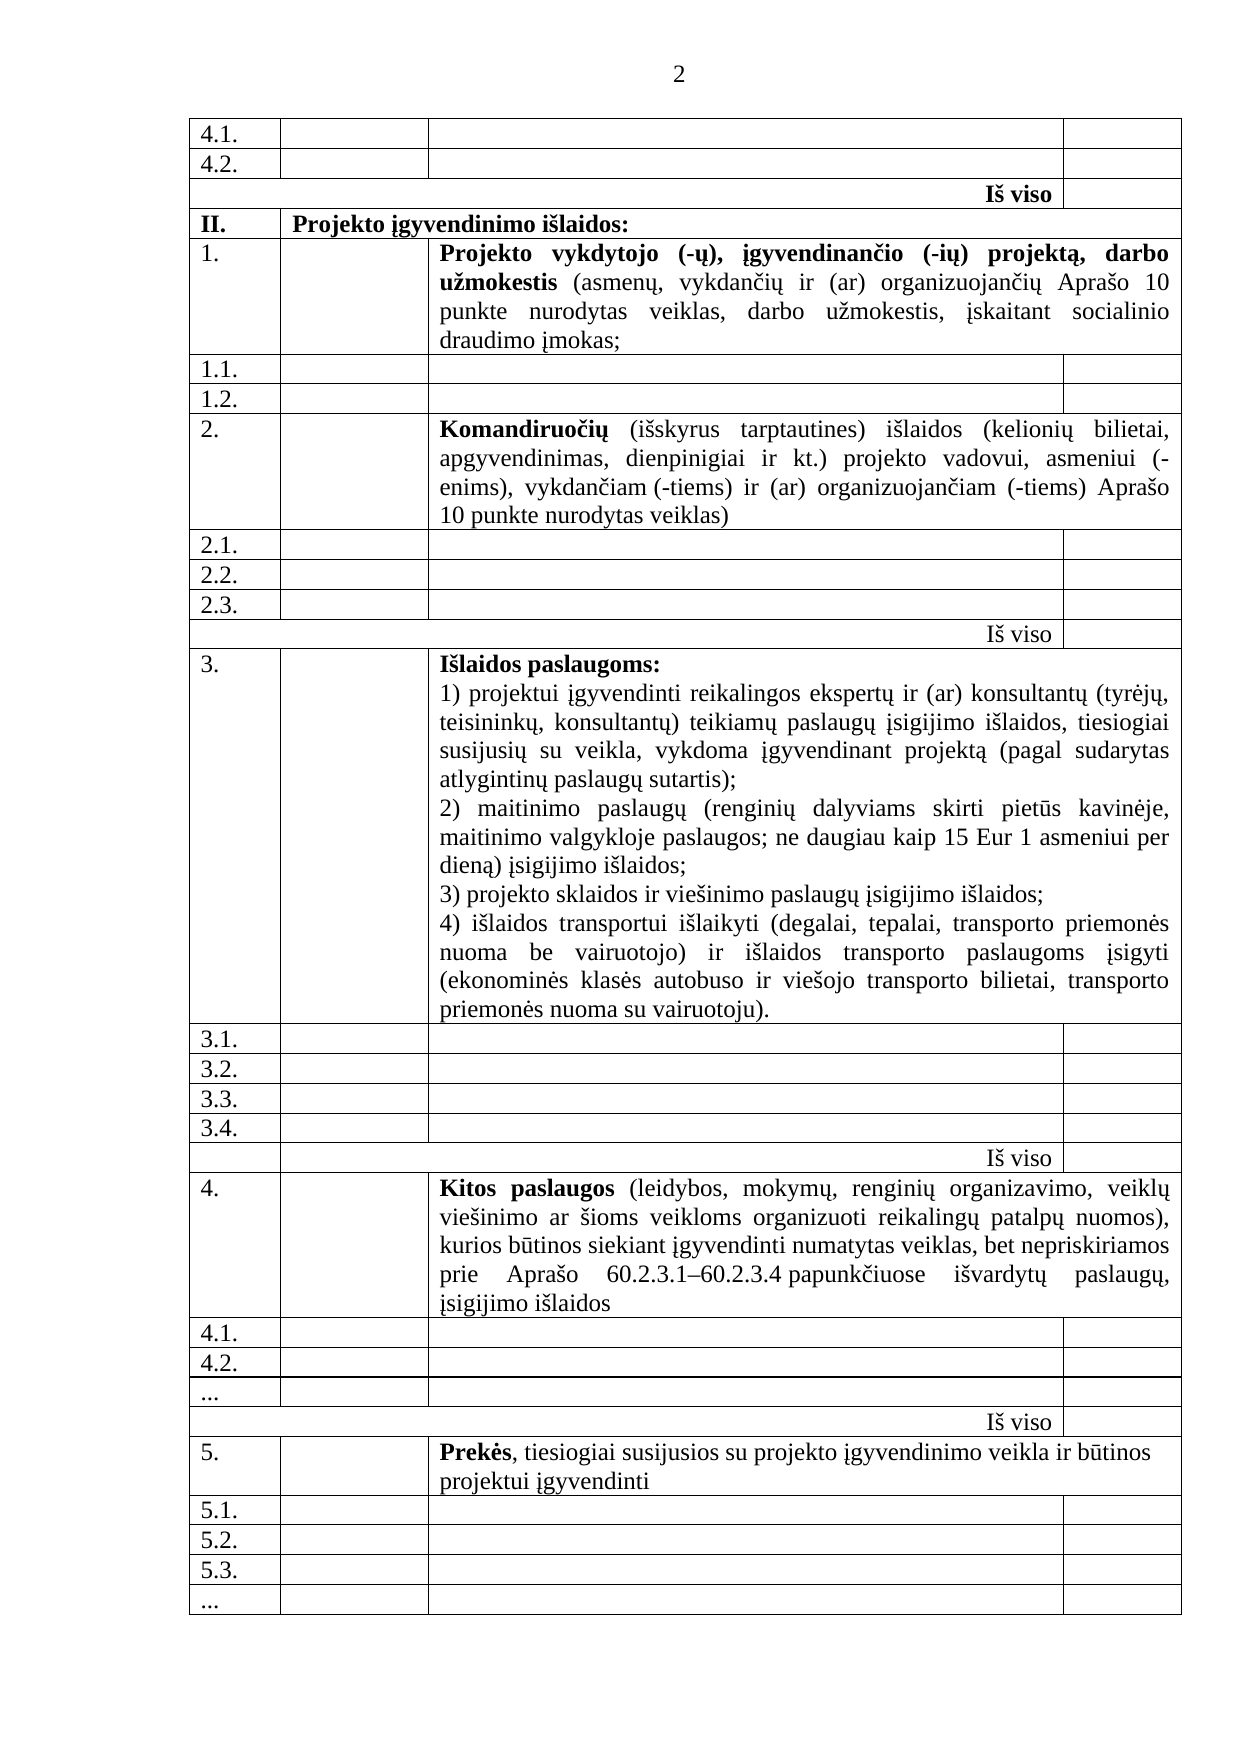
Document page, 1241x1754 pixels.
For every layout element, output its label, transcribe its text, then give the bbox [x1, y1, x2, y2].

table_cell 1.2. [190, 384, 280, 413]
table_cell Iš viso [281, 1143, 1063, 1172]
table_cell [429, 1084, 1063, 1112]
table_cell 4.1. [190, 1318, 280, 1347]
table_cell [1064, 1318, 1181, 1347]
table_cell [281, 1378, 428, 1406]
table_cell [281, 1437, 428, 1494]
table_cell [281, 1555, 428, 1584]
table_cell [429, 1024, 1063, 1053]
table_cell [1064, 1496, 1181, 1524]
table_cell 2.1. [190, 530, 280, 559]
table_cell [1064, 1054, 1181, 1083]
table_cell II. [190, 209, 280, 237]
table_cell [1064, 119, 1181, 148]
table_cell [281, 1525, 428, 1554]
table_cell [1064, 179, 1181, 208]
table_cell 1.1. [190, 355, 280, 383]
table_cell [1064, 1024, 1181, 1053]
table_cell 3. [190, 649, 280, 1023]
table_cell [1064, 560, 1181, 589]
table_cell [281, 1173, 428, 1317]
table_cell Iš viso [190, 1407, 1063, 1436]
table_cell [429, 355, 1063, 383]
table_cell 4.2. [190, 149, 280, 178]
table_cell [281, 1348, 428, 1376]
table_cell Projekto įgyvendinimo išlaidos: [281, 209, 1181, 237]
table_cell [1064, 355, 1181, 383]
table_cell [429, 560, 1063, 589]
table_cell 5.2. [190, 1525, 280, 1554]
table_cell Prekės, tiesiogiai susijusios su projekto įgyvendinimo veikla ir būtinos projektui įgyvendinti [429, 1437, 1181, 1494]
table_cell [281, 1084, 428, 1112]
table_cell Projekto vykdytojo (-ų), įgyvendinančio (-ių) projektą, darbo užmokestis (asmenų, vykdančių ir (ar) organizuojančių Aprašo 10 punkte nurodytas veiklas, darbo užmokestis, įskaitant socialinio draudimo įmokas; [429, 239, 1181, 353]
table_cell Iš viso [190, 179, 1063, 208]
table_cell [281, 1054, 428, 1083]
table_cell [1064, 1407, 1181, 1436]
table_cell [429, 384, 1063, 413]
table_cell Iš viso [190, 620, 1063, 648]
table_cell [429, 530, 1063, 559]
table_cell [281, 1318, 428, 1347]
table_cell 5. [190, 1437, 280, 1494]
table_cell [1064, 1378, 1181, 1406]
table_cell 3.2. [190, 1054, 280, 1083]
table_cell [1064, 1348, 1181, 1376]
table_cell [1064, 149, 1181, 178]
table_cell Išlaidos paslaugoms: 1) projektui įgyvendinti reikalingos ekspertų ir (ar) konsultantų (tyrėjų, teisininkų, konsultantų) teikiamų paslaugų įsigijimo išlaidos, tiesiogiai susijusių su veikla, vykdoma įgyvendinant projektą (pagal sudarytas atlygintinų paslaugų sutartis); 2) maitinimo paslaugų (renginių dalyviams skirti pietūs kavinėje, maitinimo valgykloje paslaugos; ne daugiau kaip 15 Eur 1 asmeniui per dieną) įsigijimo išlaidos; 3) projekto sklaidos ir viešinimo paslaugų įsigijimo išlaidos; 4) išlaidos transportui išlaikyti (degalai, tepalai, transporto priemonės nuoma be vairuotojo) ir išlaidos transporto paslaugoms įsigyti (ekonominės klasės autobuso ir viešojo transporto bilietai, transporto priemonės nuoma su vairuotoju). [429, 649, 1181, 1023]
table_cell 2.2. [190, 560, 280, 589]
table_cell [1064, 530, 1181, 559]
table_cell 1. [190, 239, 280, 353]
table_cell [429, 149, 1063, 178]
table_cell [281, 239, 428, 353]
table_cell [281, 384, 428, 413]
table_cell [429, 1496, 1063, 1524]
table_cell 3.3. [190, 1084, 280, 1112]
table_cell ... [190, 1378, 280, 1406]
table_cell [281, 149, 428, 178]
table_cell [281, 355, 428, 383]
table_cell Kitos paslaugos (leidybos, mokymų, renginių organizavimo, veiklų viešinimo ar šioms veikloms organizuoti reikalingų patalpų nuomos), kurios būtinos siekiant įgyvendinti numatytas veiklas, bet nepriskiriamos prie Aprašo 60.2.3.1–60.2.3.4 papunkčiuose išvardytų paslaugų, įsigijimo išlaidos [429, 1173, 1181, 1317]
table_cell [281, 119, 428, 148]
table_cell 2.3. [190, 590, 280, 618]
table_cell [1064, 1525, 1181, 1554]
table_cell 4.2. [190, 1348, 280, 1376]
table_cell [429, 119, 1063, 148]
table_cell [1064, 1143, 1181, 1172]
table_cell [429, 1378, 1063, 1406]
table_cell [1064, 384, 1181, 413]
table_cell 2. [190, 414, 280, 529]
table_cell [281, 590, 428, 618]
table_cell [281, 1024, 428, 1053]
table_cell [429, 1114, 1063, 1142]
table_cell [281, 530, 428, 559]
table_cell [1064, 1084, 1181, 1112]
table_cell 5.3. [190, 1555, 280, 1584]
table_cell [429, 1555, 1063, 1584]
table_cell [429, 1585, 1063, 1614]
table_cell 5.1. [190, 1496, 280, 1524]
table_cell [281, 1496, 428, 1524]
table_cell [281, 414, 428, 529]
table_cell Komandiruočių (išskyrus tarptautines) išlaidos (kelionių bilietai, apgyvendinimas, dienpinigiai ir kt.) projekto vadovui, asmeniui (-enims), vykdančiam (-tiems) ir (ar) organizuojančiam (-tiems) Aprašo 10 punkte nurodytas veiklas) [429, 414, 1181, 529]
table_cell [1064, 1585, 1181, 1614]
table_cell [190, 1143, 280, 1172]
table_cell ... [190, 1585, 280, 1614]
table_cell [281, 1114, 428, 1142]
table_cell [429, 590, 1063, 618]
table_cell [1064, 1114, 1181, 1142]
table_cell [1064, 590, 1181, 618]
table_cell 4.1. [190, 119, 280, 148]
table_cell [429, 1054, 1063, 1083]
table_cell [1064, 1555, 1181, 1584]
table_cell 3.1. [190, 1024, 280, 1053]
table_cell [1064, 620, 1181, 648]
table_cell [281, 649, 428, 1023]
table_cell [281, 560, 428, 589]
table_cell [429, 1318, 1063, 1347]
table_cell [429, 1348, 1063, 1376]
table_cell [429, 1525, 1063, 1554]
table_cell 3.4. [190, 1114, 280, 1142]
table_cell 4. [190, 1173, 280, 1317]
table_cell [281, 1585, 428, 1614]
